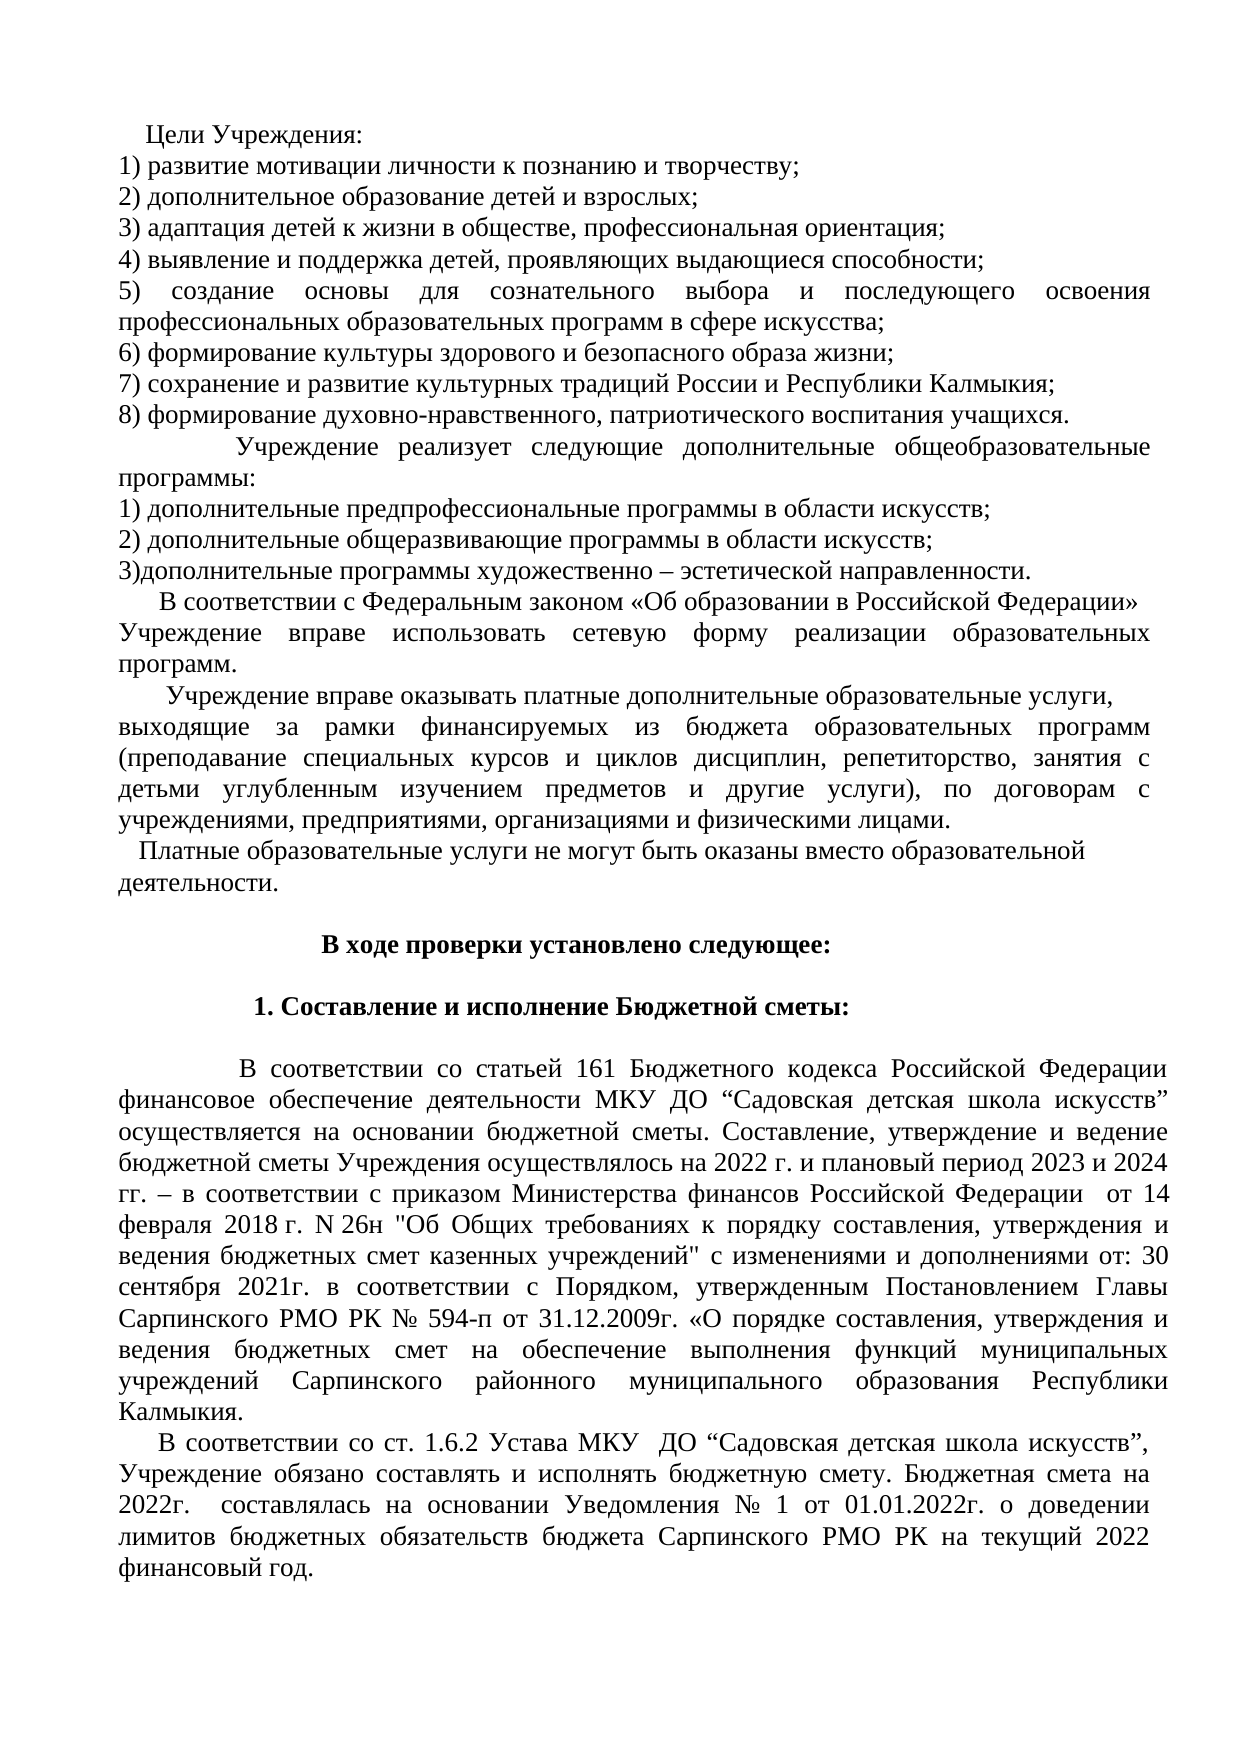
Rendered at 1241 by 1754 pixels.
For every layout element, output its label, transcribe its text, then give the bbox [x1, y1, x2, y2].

text Учреждение реализует следующие дополнительные общеобразовательные программы: [118, 429, 1152, 492]
text В ходе проверки установлено следующее: [118, 928, 1152, 959]
text В соответствии со ст. 1.6.2 Устава МКУ ДО “Садовская детская школа искусств”, Учреждение обязано составлять и исполнять бюджетную смету. Бюджетная смета на 2022г. составлялась на основании Уведомления № 1 от 01.01.2022г. о доведении лимитов бюджетных обязательств бюджета Сарпинского РМО РК на текущий 2022 финансовый год. [118, 1426, 1152, 1582]
text выходящие за рамки финансируемых из бюджета образовательных программ (преподавание специальных курсов и циклов дисциплин, репетиторство, занятия с детьми углубленным изучением предметов и другие услуги), по договорам с учреждениями, предприятиями, организациями и физическими лицами. [118, 710, 1152, 834]
text 3) адаптация детей к жизни в обществе, профессиональная ориентация; [118, 212, 1152, 243]
text 1) дополнительные предпрофессиональные программы в области искусств; [118, 492, 1152, 523]
text Платные образовательные услуги не могут быть оказаны вместо образовательной [118, 834, 1152, 866]
text деятельности. [118, 866, 1152, 897]
text 3)дополнительные программы художественно – эстетической направленности. [118, 554, 1152, 585]
text В соответствии со статьей 161 Бюджетного кодекса Российской Федерации финансовое обеспечение деятельности МКУ ДО “Садовская детская школа искусств” осуществляется на основании бюджетной сметы. Составление, утверждение и ведение бюджетной сметы Учреждения осуществлялось на 2022 г. и плановый период 2023 и 2024 гг. – в соответствии с приказом Министерства финансов Российской Федерации от 14 февраля 2018 г. N 26н "Об Общих требованиях к порядку составления, утверждения и ведения бюджетных смет казенных учреждений" с изменениями и дополнениями от: 30 сентября 2021г. в соответствии с Порядком, утвержденным Постановлением Главы Сарпинского РМО РК № 594-п от 31.12.2009г. «О порядке составления, утверждения и ведения бюджетных смет на обеспечение выполнения функций муниципальных учреждений Сарпинского районного муниципального образования Республики Калмыкия. [118, 1052, 1170, 1426]
text В соответствии с Федеральным законом «Об образовании в Российской Федерации» [118, 585, 1152, 616]
text 2) дополнительное образование детей и взрослых; [118, 180, 1152, 212]
text 1. Составление и исполнение Бюджетной сметы: [118, 990, 1152, 1021]
text Цели Учреждения: [118, 118, 1152, 149]
text 4) выявление и поддержка детей, проявляющих выдающиеся способности; [118, 243, 1152, 274]
text Учреждение вправе использовать сетевую форму реализации образовательных программ. [118, 616, 1152, 679]
text 5) создание основы для сознательного выбора и последующего освоения профессиональных образовательных программ в сфере искусства; [118, 274, 1152, 336]
text 7) сохранение и развитие культурных традиций России и Республики Калмыкия; [118, 367, 1152, 398]
text 6) формирование культуры здорового и безопасного образа жизни; [118, 336, 1152, 367]
text 2) дополнительные общеразвивающие программы в области искусств; [118, 523, 1152, 554]
text 1) развитие мотивации личности к познанию и творчеству; [118, 149, 1152, 180]
text 8) формирование духовно-нравственного, патриотического воспитания учащихся. [118, 398, 1152, 429]
text Учреждение вправе оказывать платные дополнительные образовательные услуги, [118, 679, 1152, 710]
